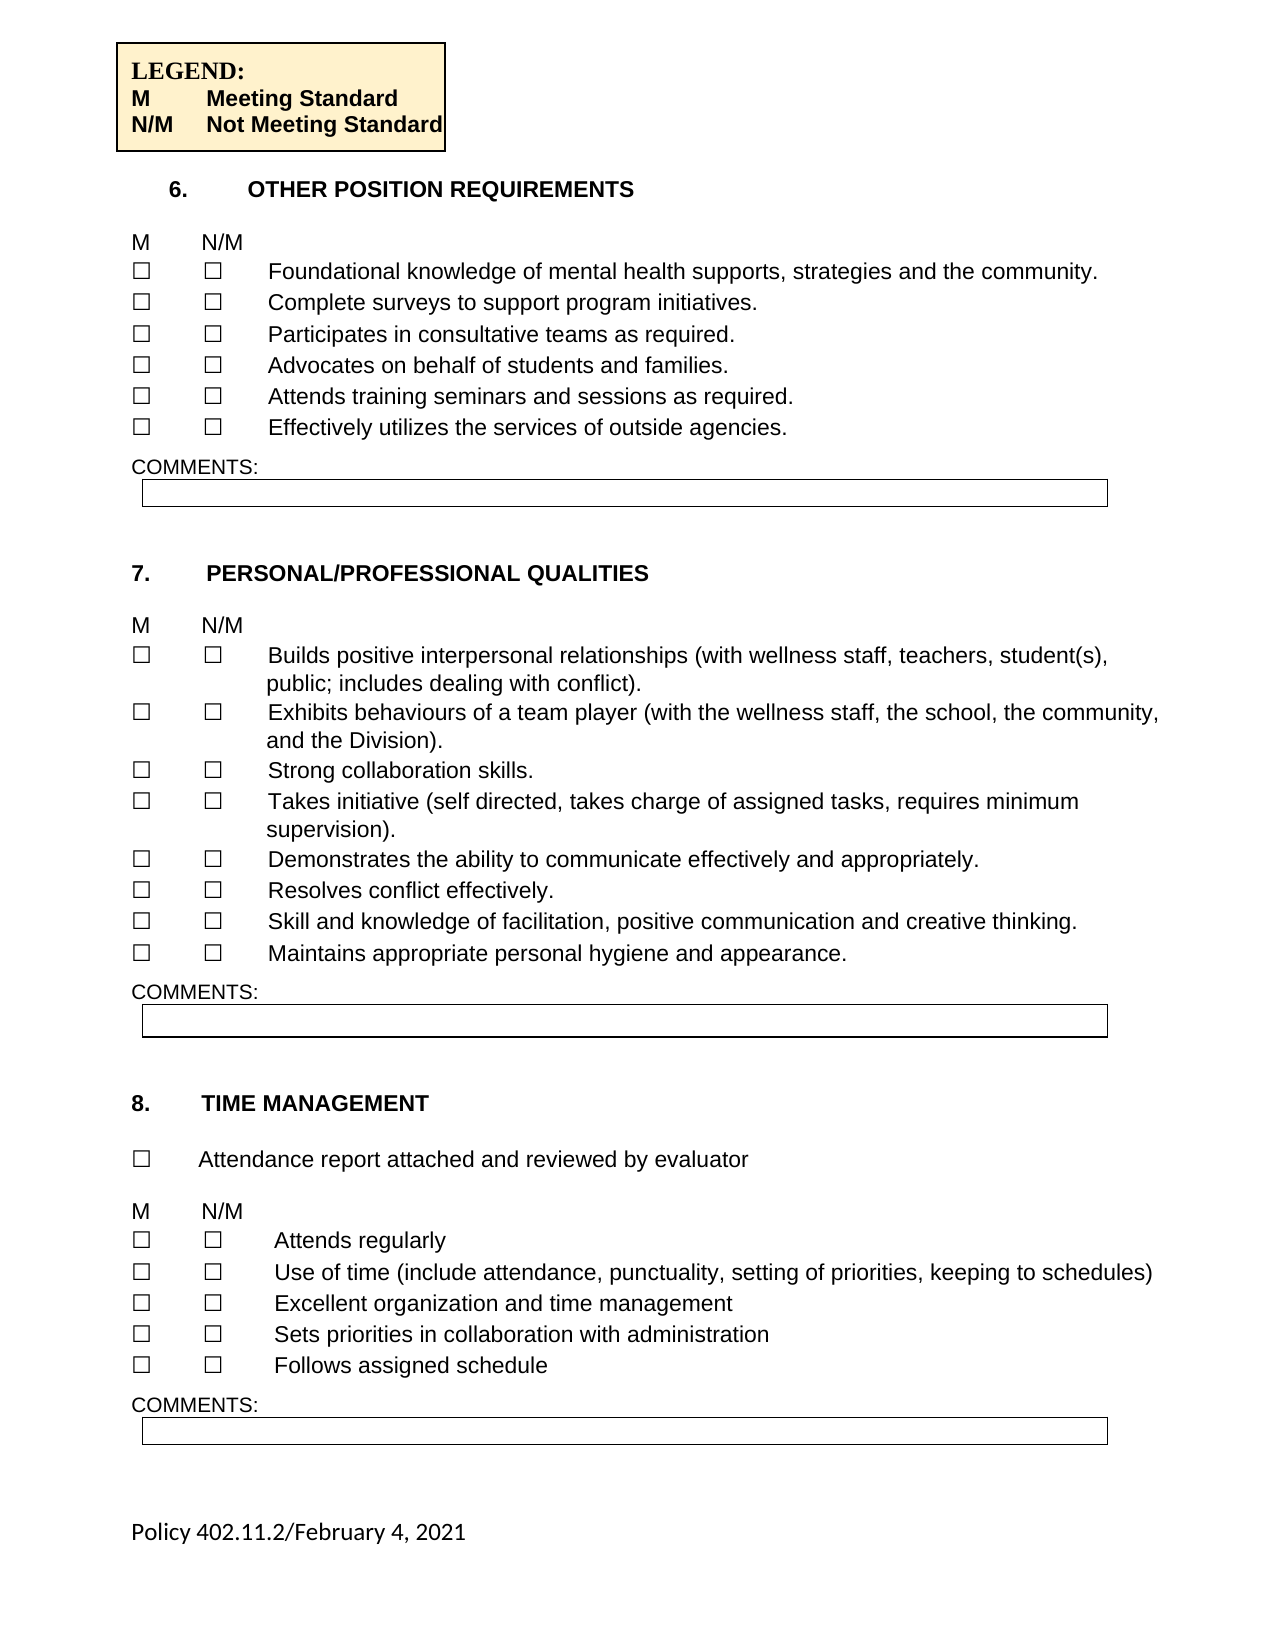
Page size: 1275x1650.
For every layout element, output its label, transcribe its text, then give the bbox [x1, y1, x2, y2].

text COMMENTS: [131, 980, 1163, 1004]
text Sets priorities in collaboration with administration [131, 1318, 1163, 1349]
text Use of time (include attendance, punctuality, setting of priorities, keeping to schedules) [131, 1256, 1163, 1287]
table_header [143, 1005, 1107, 1036]
text Advocates on behalf of students and families. [131, 349, 1163, 380]
text LEGEND: [131, 56, 1219, 85]
text Maintains appropriate personal hygiene and appearance. [131, 936, 1163, 968]
text Attends regularly [131, 1224, 1163, 1256]
text Attends training seminars and sessions as required. [131, 380, 1163, 411]
text Follows assigned schedule [131, 1349, 1163, 1381]
text Demonstrates the ability to communicate effectively and appropriately. [131, 843, 1163, 874]
text M N/M [131, 1198, 1163, 1224]
text Complete surveys to support program initiatives. [131, 286, 1163, 317]
text N/M Not Meeting Standard [131, 111, 1163, 138]
text M N/M [131, 229, 1163, 255]
text Excellent organization and time management [131, 1287, 1163, 1318]
text Builds positive interpersonal relationships (with wellness staff, teachers, student(s), public; includes dealing with conflict). [131, 639, 1163, 696]
text Exhibits behaviours of a team player (with the wellness staff, the school, the community, and the Division). [131, 696, 1163, 754]
text Skill and knowledge of facilitation, positive communication and creative thinking. [131, 905, 1163, 936]
text M N/M [131, 612, 1163, 639]
subtitle 8. TIME MANAGEMENT [131, 1090, 1163, 1117]
text COMMENTS: [131, 454, 1163, 478]
text Resolves conflict effectively. [131, 874, 1163, 905]
list OTHER POSITION REQUIREMENTS [169, 176, 1163, 202]
text Strong collaboration skills. [131, 754, 1163, 785]
text Takes initiative (self directed, takes charge of assigned tasks, requires minimum supervision). [131, 785, 1163, 843]
text Foundational knowledge of mental health supports, strategies and the community. [131, 255, 1163, 286]
text M Meeting Standard [131, 85, 1163, 111]
text Participates in consultative teams as required. [131, 317, 1163, 349]
text COMMENTS: [131, 1393, 1163, 1417]
table_header [143, 1418, 1107, 1444]
text 7. PERSONAL/PROFESSIONAL QUALITIES [131, 559, 1163, 586]
text Attendance report attached and reviewed by evaluator [131, 1143, 1163, 1174]
text Effectively utilizes the services of outside agencies. [131, 411, 1163, 442]
table_header [143, 480, 1107, 506]
